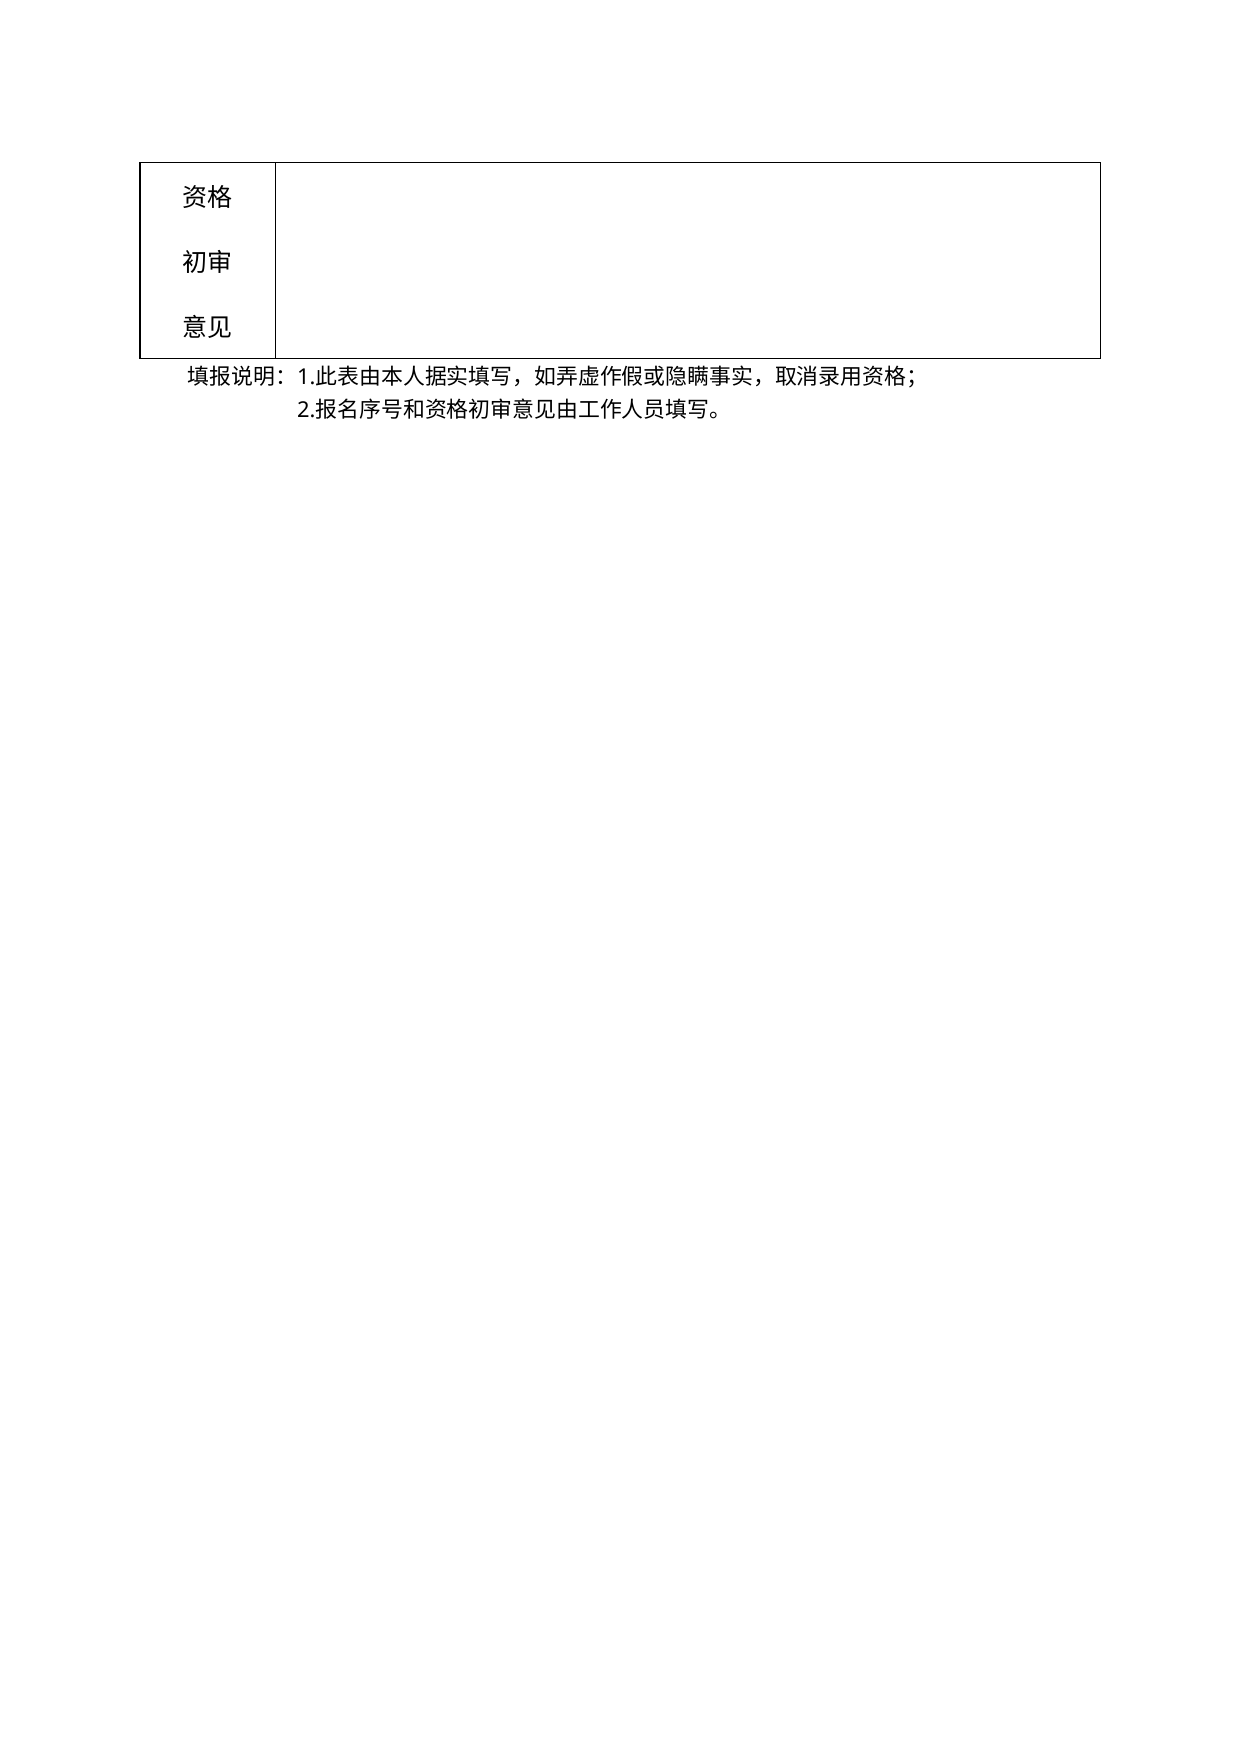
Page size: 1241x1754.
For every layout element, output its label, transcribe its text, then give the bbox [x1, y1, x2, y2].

text 2.报名序号和资格初审意见由工作人员填写。 [187, 392, 1053, 424]
table_cell [276, 163, 1100, 358]
table_cell 资格 初审 意见 [141, 163, 275, 358]
text 填报说明：1.此表由本人据实填写，如弄虚作假或隐瞒事实，取消录用资格； [187, 359, 1053, 392]
